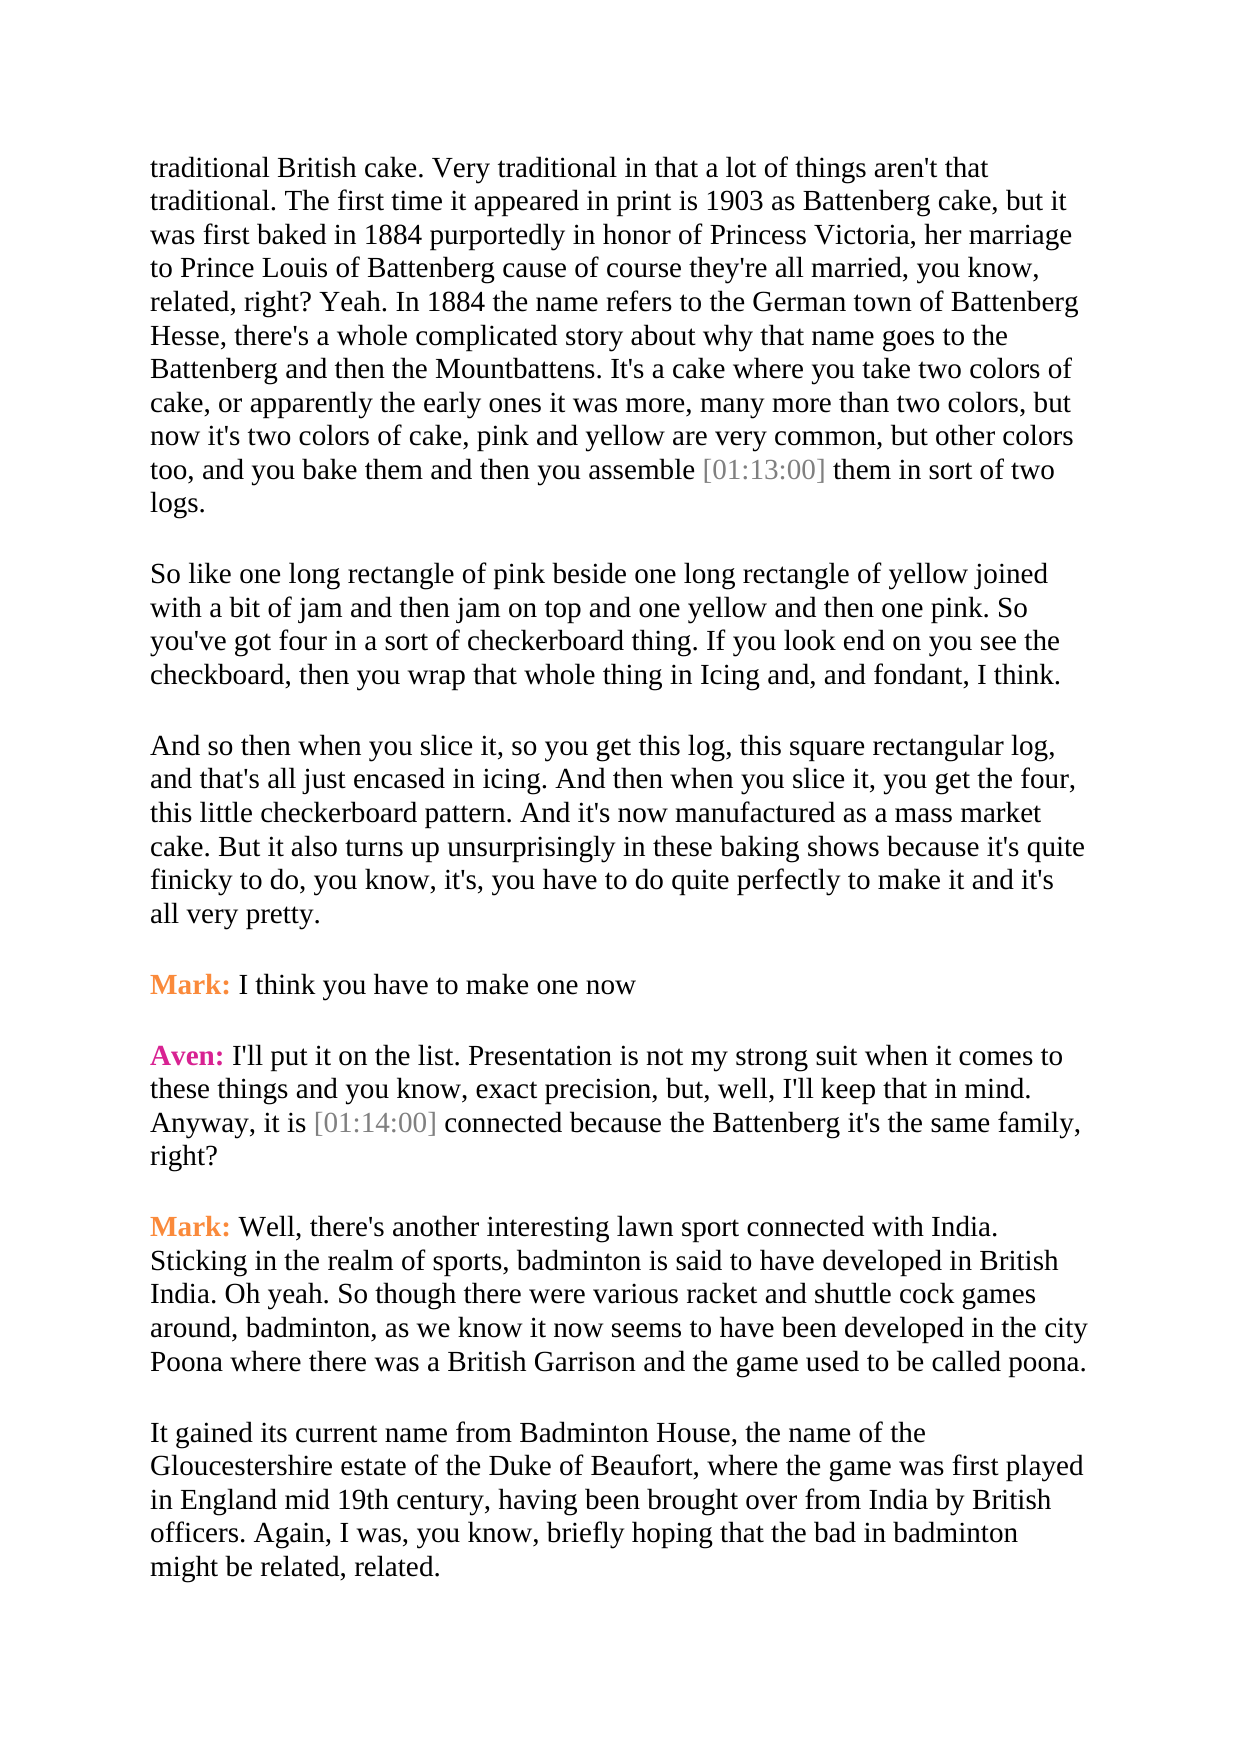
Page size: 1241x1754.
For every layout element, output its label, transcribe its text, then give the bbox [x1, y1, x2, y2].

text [150, 150, 1090, 519]
text Mark: I think you have to make one now [150, 967, 1090, 1000]
text And so then when you slice it, so you get this log, this square rectangular log, and that's all just encased in icing. And then when you slice it, you get the four, this little checkerboard pattern. And it's now manufactured as a mass market cake. But it also turns up unsurprisingly in these baking shows because it's quite finicky to do, you know, it's, you have to do quite perfectly to make it and it's all very pretty. [150, 728, 1090, 929]
text So like one long rectangle of pink beside one long rectangle of yellow joined with a bit of jam and then jam on top and one yellow and then one pink. So you've got four in a sort of checkerboard thing. If you look end on you see the checkboard, then you wrap that whole thing in Icing and, and fondant, I think. [150, 556, 1090, 691]
text Mark: Well, there's another interesting lawn sport connected with India. Sticking in the realm of sports, badminton is said to have developed in British India. Oh yeah. So though there were various racket and shuttle cock games around, badminton, as we know it now seems to have been developed in the city Poona where there was a British Garrison and the game used to be called poona. [150, 1209, 1090, 1377]
text Aven: I'll put it on the list. Presentation is not my strong suit when it comes to these things and you know, exact precision, but, well, I'll keep that in mind. Anyway, it is [01:14:00] connected because the Battenberg it's the same family, right? [150, 1038, 1090, 1172]
text It gained its current name from Badminton House, the name of the Gloucestershire estate of the Duke of Beaufort, where the game was first played in England mid 19th century, having been brought over from India by British officers. Again, I was, you know, briefly hoping that the bad in badminton might be related, related. [150, 1415, 1090, 1582]
